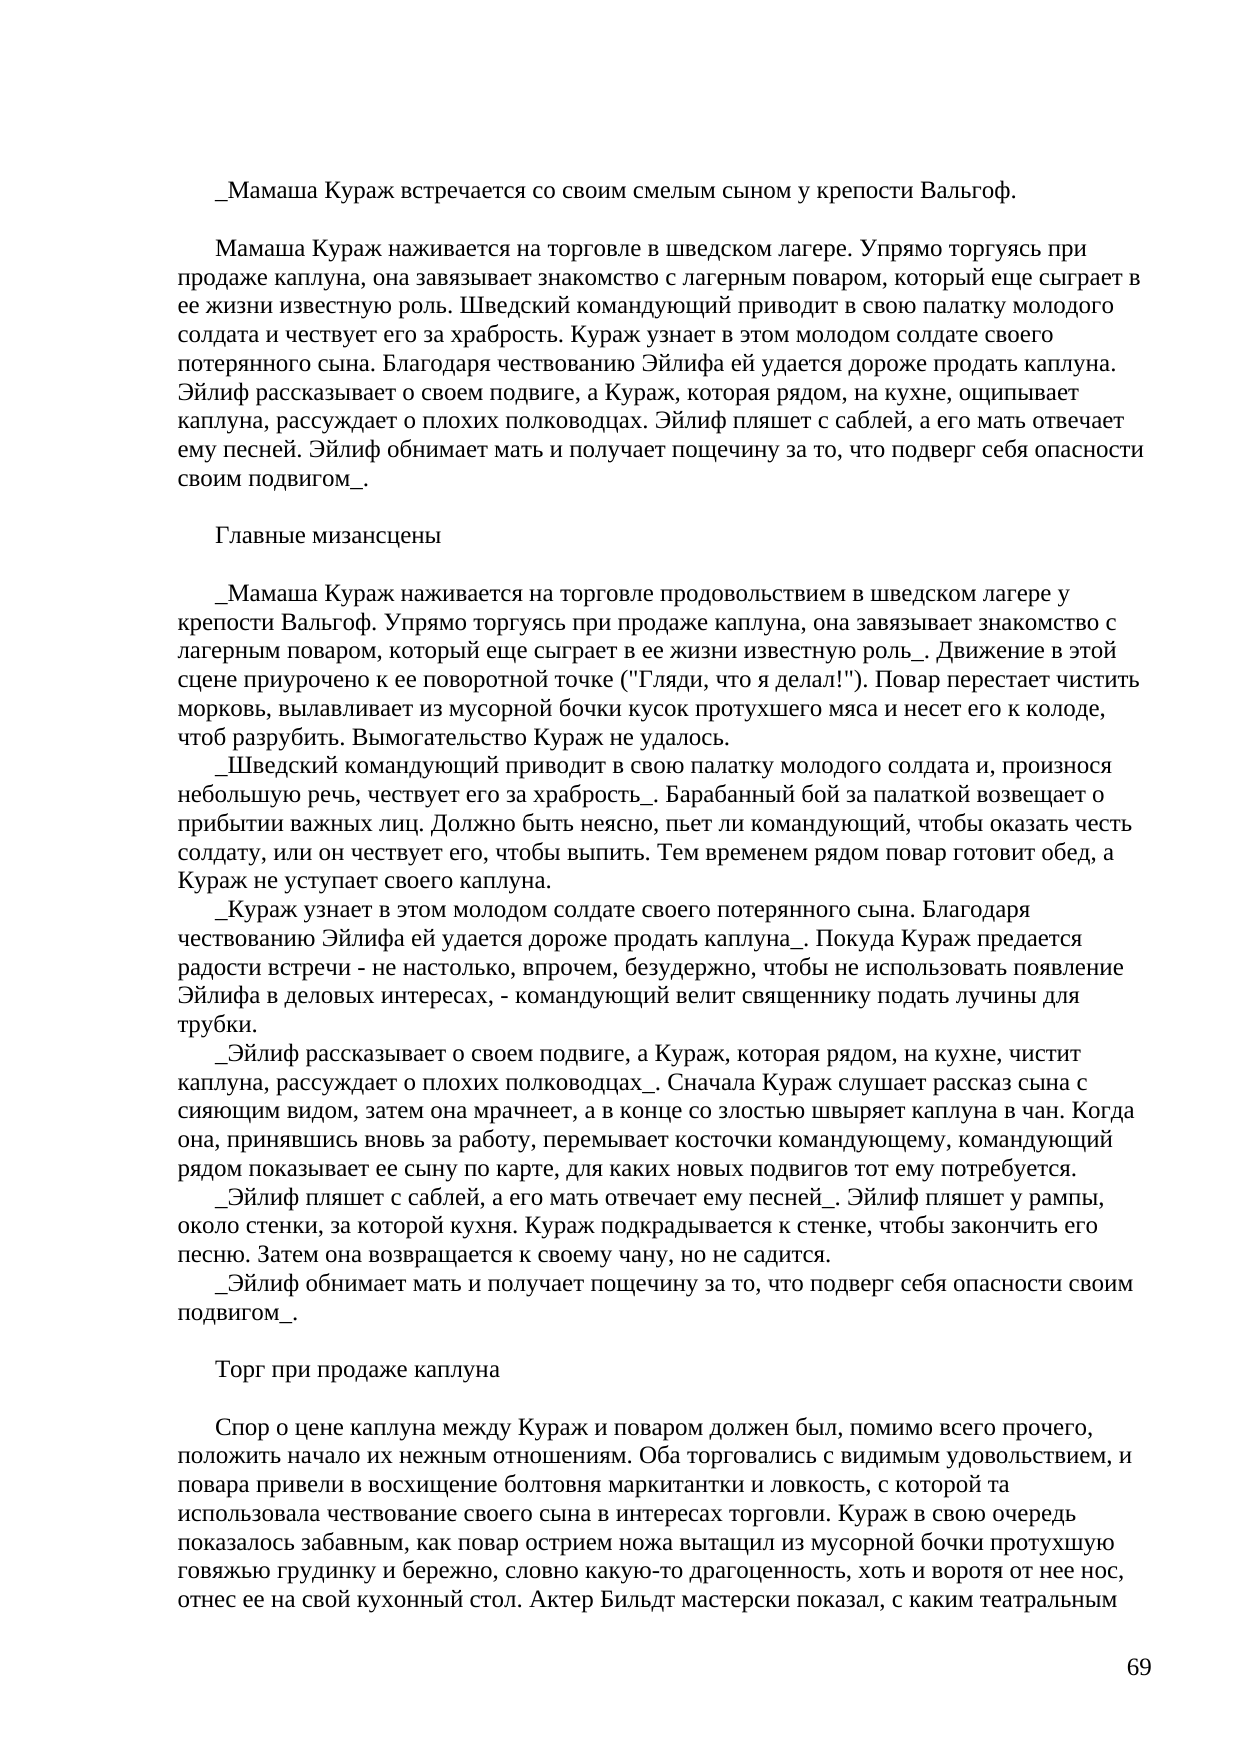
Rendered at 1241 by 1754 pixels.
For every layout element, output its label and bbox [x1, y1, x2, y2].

text [177, 118, 1152, 1613]
